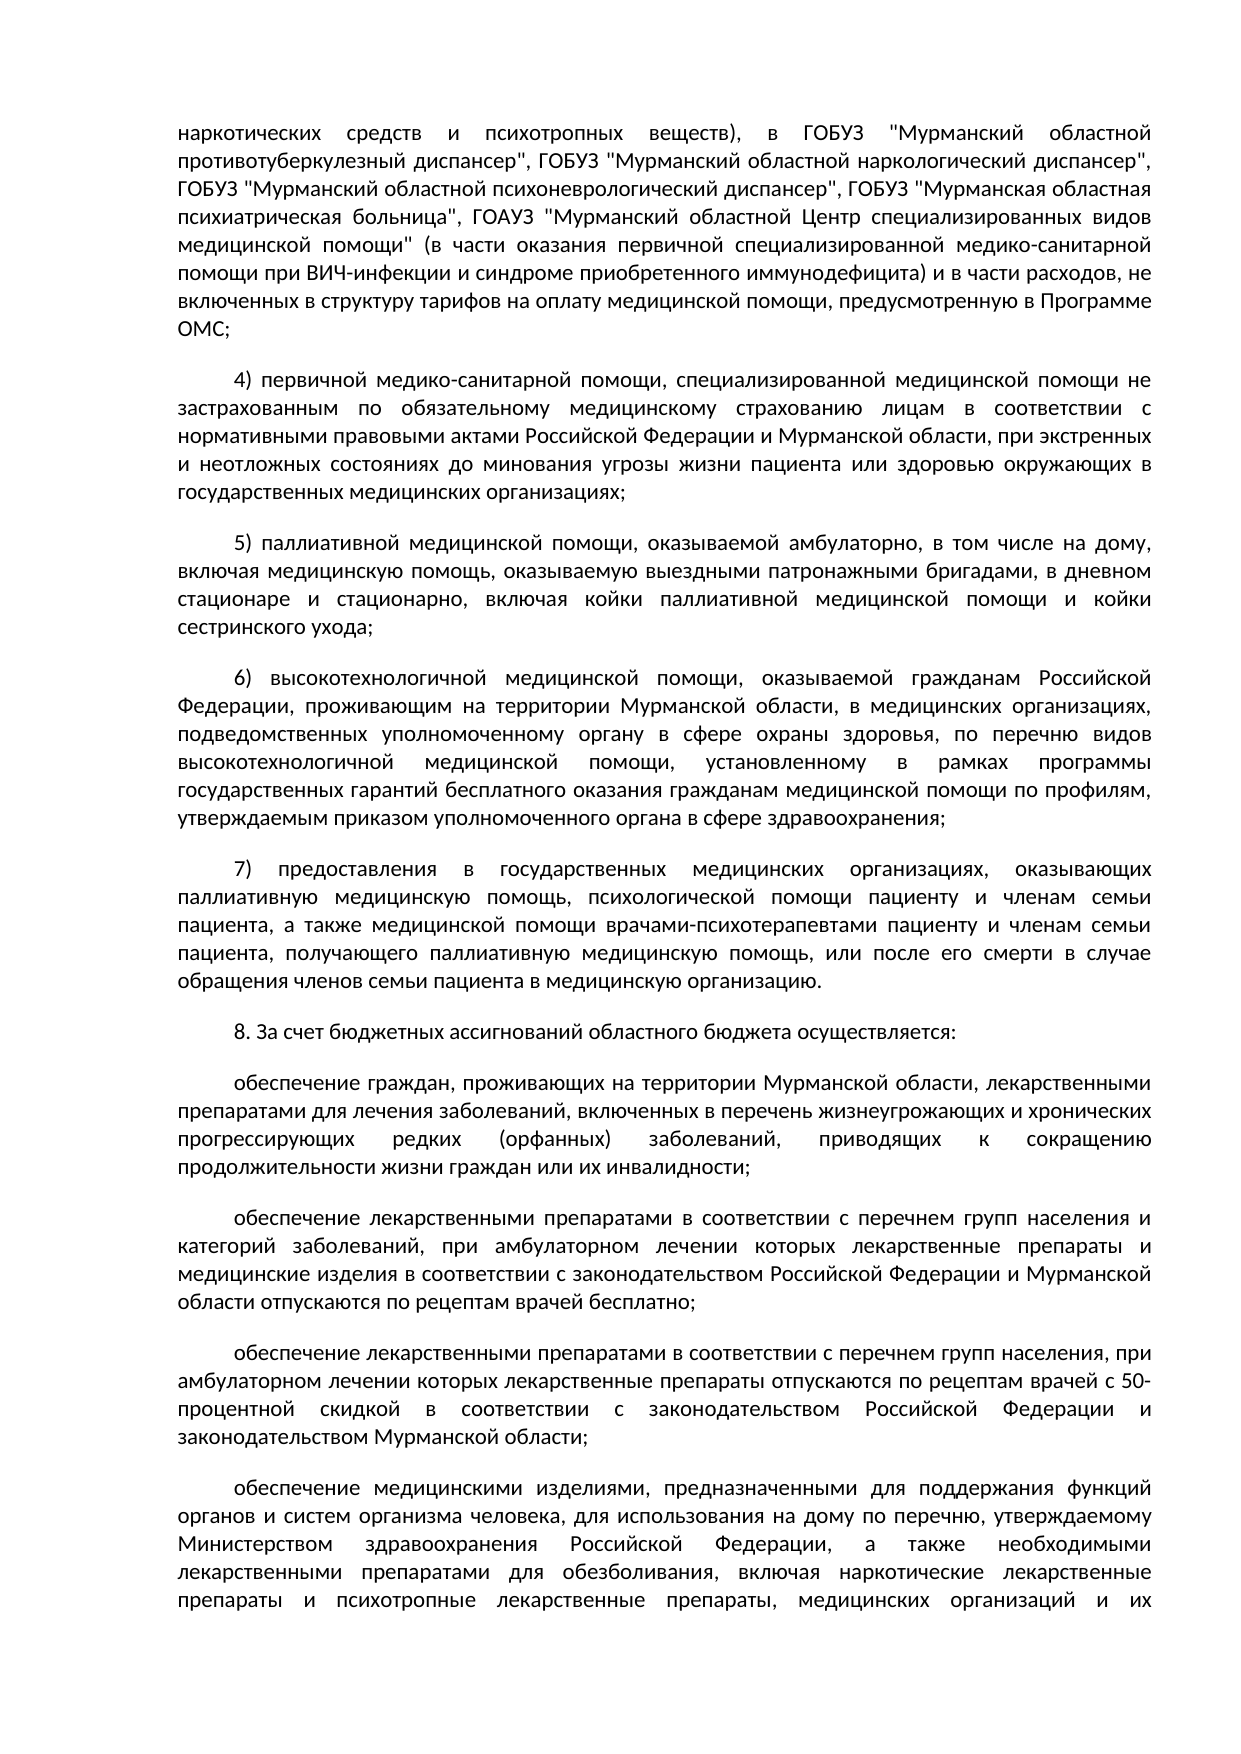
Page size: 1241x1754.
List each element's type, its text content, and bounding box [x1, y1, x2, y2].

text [177, 1473, 1152, 1613]
text 6) высокотехнологичной медицинской помощи, оказываемой гражданам Российской Федерации, проживающим на территории Мурманской области, в медицинских организациях, подведомственных уполномоченному органу в сфере охраны здоровья, по перечню видов высокотехнологичной медицинской помощи, установленному в рамках программы государственных гарантий бесплатного оказания гражданам медицинской помощи по профилям, утверждаемым приказом уполномоченного органа в сфере здравоохранения; [177, 663, 1152, 831]
text 8. За счет бюджетных ассигнований областного бюджета осуществляется: [177, 1017, 1152, 1045]
text 4) первичной медико-санитарной помощи, специализированной медицинской помощи не застрахованным по обязательному медицинскому страхованию лицам в соответствии с нормативными правовыми актами Российской Федерации и Мурманской области, при экстренных и неотложных состояниях до минования угрозы жизни пациента или здоровью окружающих в государственных медицинских организациях; [177, 365, 1152, 505]
text обеспечение лекарственными препаратами в соответствии с перечнем групп населения, при амбулаторном лечении которых лекарственные препараты отпускаются по рецептам врачей с 50-процентной скидкой в соответствии с законодательством Российской Федерации и законодательством Мурманской области; [177, 1338, 1152, 1450]
text 7) предоставления в государственных медицинских организациях, оказывающих паллиативную медицинскую помощь, психологической помощи пациенту и членам семьи пациента, а также медицинской помощи врачами-психотерапевтами пациенту и членам семьи пациента, получающего паллиативную медицинскую помощь, или после его смерти в случае обращения членов семьи пациента в медицинскую организацию. [177, 854, 1152, 994]
text обеспечение лекарственными препаратами в соответствии с перечнем групп населения и категорий заболеваний, при амбулаторном лечении которых лекарственные препараты и медицинские изделия в соответствии с законодательством Российской Федерации и Мурманской области отпускаются по рецептам врачей бесплатно; [177, 1203, 1152, 1315]
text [177, 118, 1152, 342]
text обеспечение граждан, проживающих на территории Мурманской области, лекарственными препаратами для лечения заболеваний, включенных в перечень жизнеугрожающих и хронических прогрессирующих редких (орфанных) заболеваний, приводящих к сокращению продолжительности жизни граждан или их инвалидности; [177, 1068, 1152, 1180]
text 5) паллиативной медицинской помощи, оказываемой амбулаторно, в том числе на дому, включая медицинскую помощь, оказываемую выездными патронажными бригадами, в дневном стационаре и стационарно, включая койки паллиативной медицинской помощи и койки сестринского ухода; [177, 528, 1152, 640]
